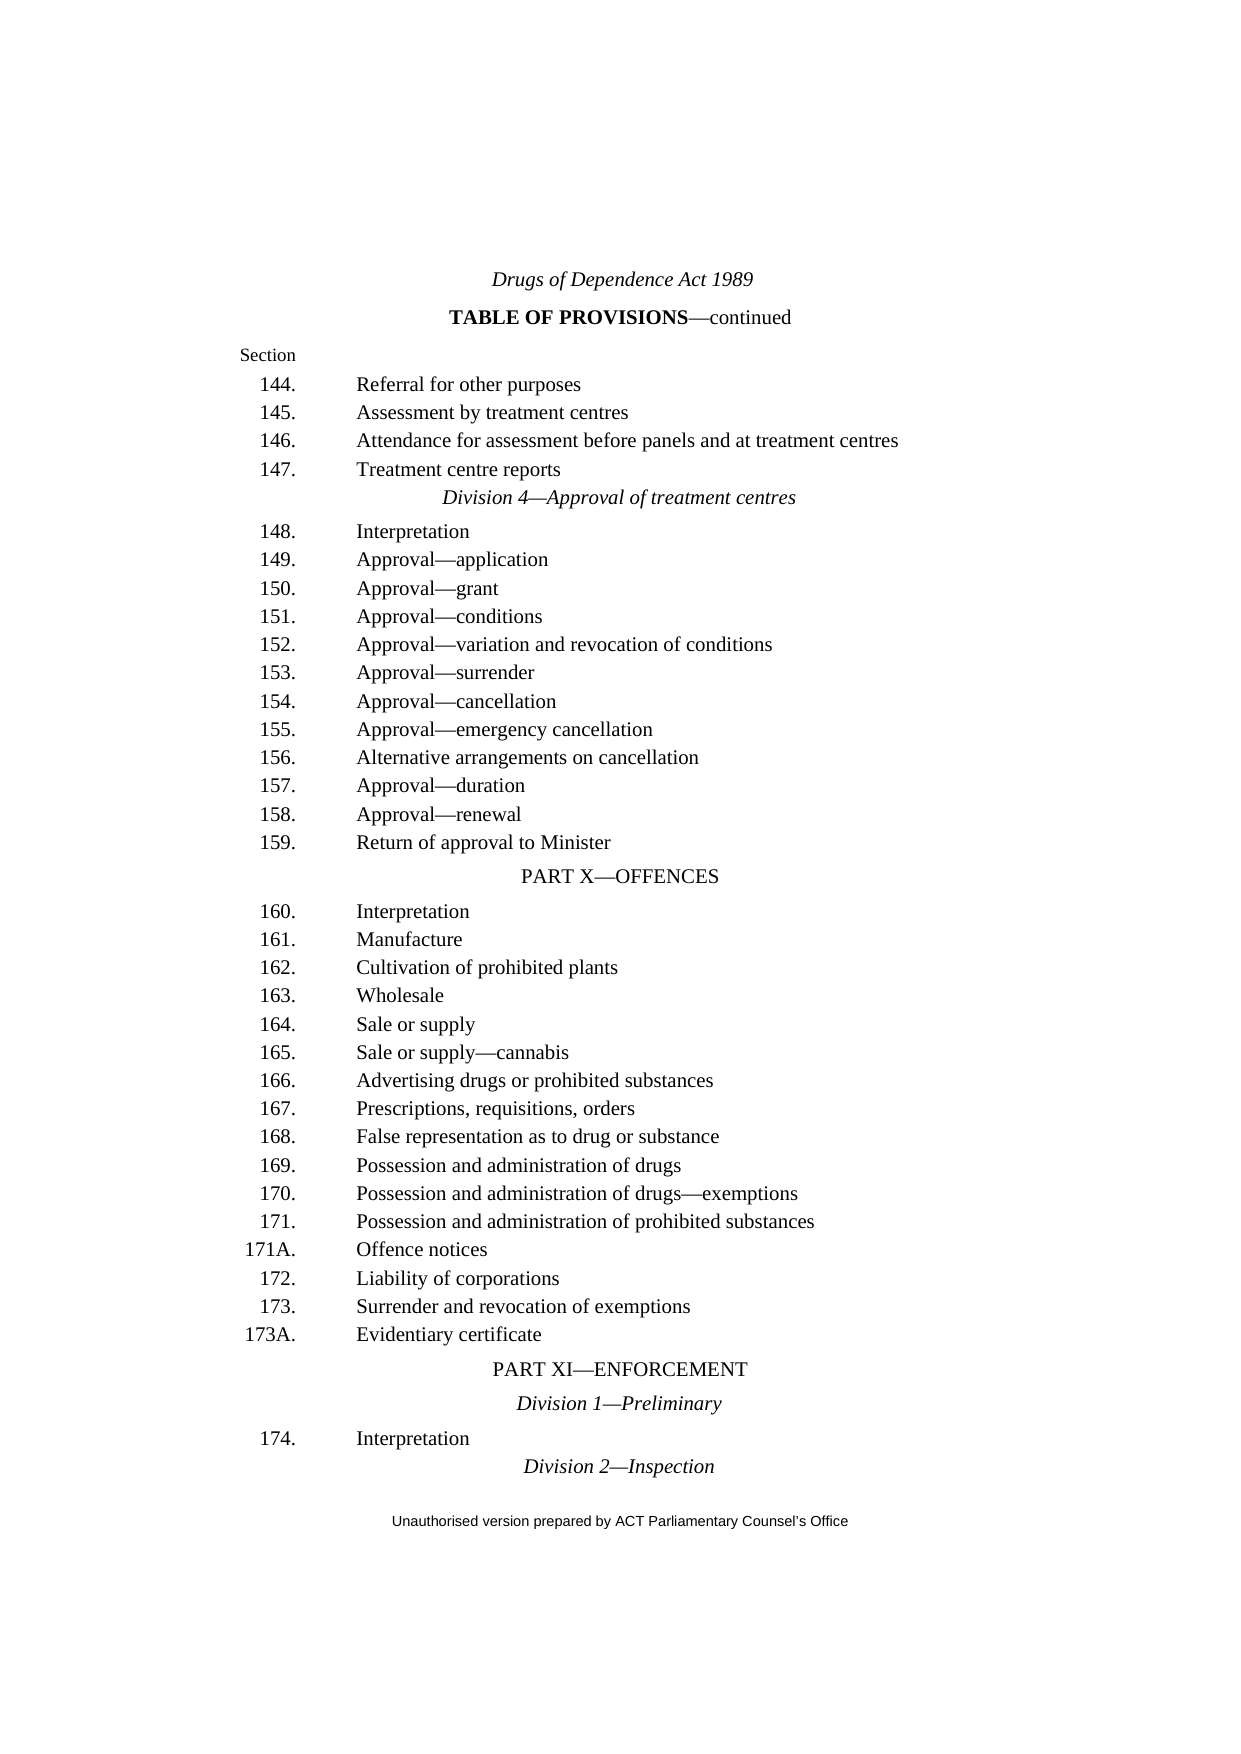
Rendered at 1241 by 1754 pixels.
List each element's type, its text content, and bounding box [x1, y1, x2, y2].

text 154. Approval—cancellation [239, 688, 1001, 713]
text 164. Sale or supply [239, 1012, 1001, 1036]
text 147. Treatment centre reports [239, 456, 1001, 481]
text 146. Attendance for assessment before panels and at treatment centres [239, 428, 1001, 452]
text 170. Possession and administration of drugs—exemptions [239, 1181, 1001, 1205]
text 163. Wholesale [239, 983, 1001, 1007]
text Division 1—Preliminary [239, 1391, 1001, 1415]
text 165. Sale or supply—cannabis [239, 1040, 1001, 1064]
text 166. Advertising drugs or prohibited substances [239, 1068, 1001, 1092]
text 172. Liability of corporations [239, 1266, 1001, 1290]
text 171A. Offence notices [239, 1237, 1001, 1261]
text 171. Possession and administration of prohibited substances [239, 1209, 1001, 1233]
text 152. Approval—variation and revocation of conditions [239, 632, 1001, 656]
text 156. Alternative arrangements on cancellation [239, 745, 1001, 769]
text 169. Possession and administration of drugs [239, 1153, 1001, 1177]
text 144. Referral for other purposes [239, 372, 1001, 396]
text 167. Prescriptions, requisitions, orders [239, 1096, 1001, 1120]
text 168. False representation as to drug or substance [239, 1124, 1001, 1148]
text 148. Interpretation [239, 519, 1001, 543]
text 158. Approval—renewal [239, 801, 1001, 826]
text 161. Manufacture [239, 927, 1001, 951]
text Part X—Offences [239, 864, 1001, 888]
text Division 2—Inspection [239, 1454, 1001, 1478]
text 160. Interpretation [239, 899, 1001, 923]
text 174. Interpretation [239, 1426, 1001, 1449]
text Part XI—Enforcement [239, 1357, 1001, 1381]
text 151. Approval—conditions [239, 604, 1001, 628]
text 150. Approval—grant [239, 576, 1001, 600]
text 155. Approval—emergency cancellation [239, 717, 1001, 741]
text 145. Assessment by treatment centres [239, 400, 1001, 424]
text 157. Approval—duration [239, 773, 1001, 797]
text 159. Return of approval to Minister [239, 830, 1001, 854]
text 149. Approval—application [239, 547, 1001, 571]
text Division 4—Approval of treatment centres [239, 485, 1001, 509]
text 173. Surrender and revocation of exemptions [239, 1294, 1001, 1318]
text 162. Cultivation of prohibited plants [239, 955, 1001, 979]
text 173A. Evidentiary certificate [239, 1322, 1001, 1346]
text 153. Approval—surrender [239, 660, 1001, 684]
